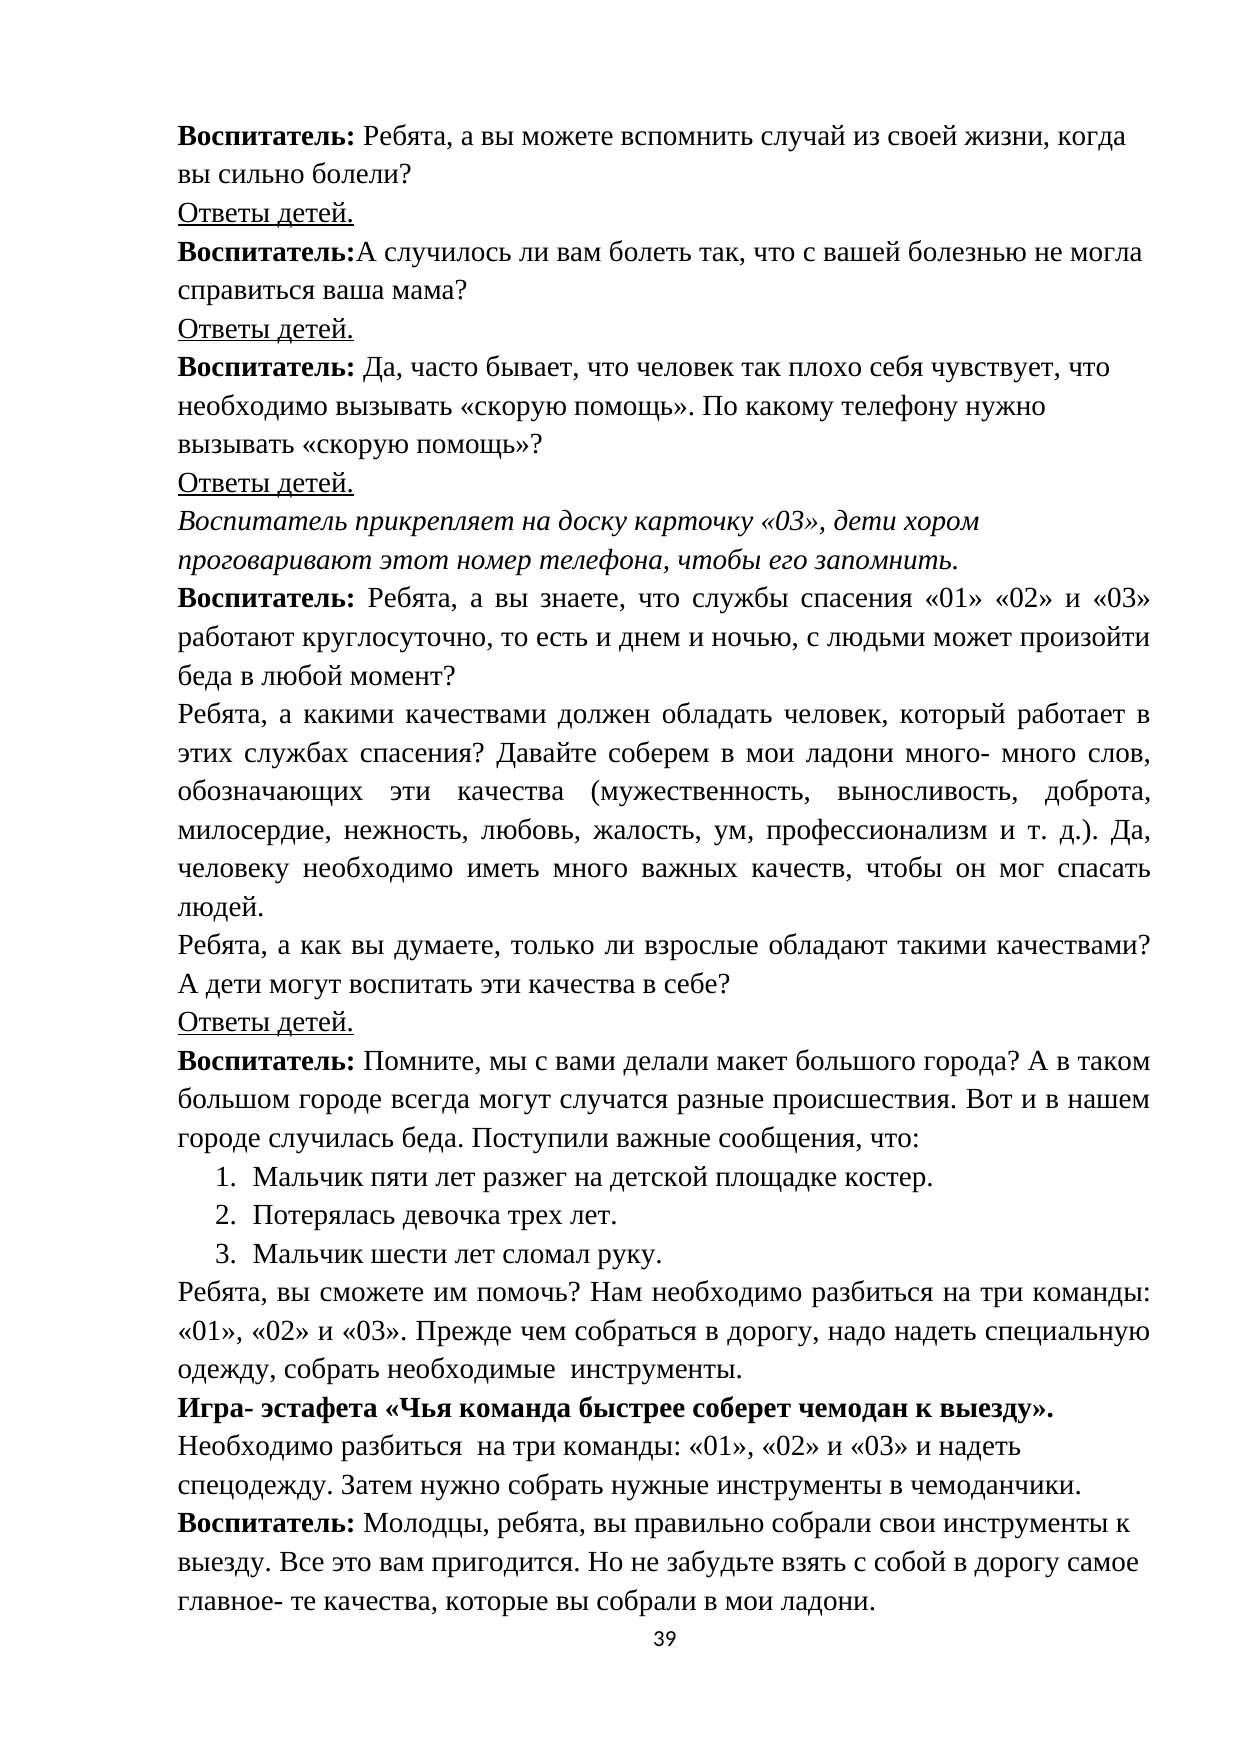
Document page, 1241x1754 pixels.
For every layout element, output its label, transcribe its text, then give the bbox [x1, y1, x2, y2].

list Мальчик пяти лет разжег на детской площадке костер. [215, 1159, 1152, 1192]
list Мальчик шести лет сломал руку. [215, 1236, 1152, 1269]
list Потерялась девочка трех лет. [215, 1197, 1152, 1231]
text Ребята, вы сможете им помочь? Нам необходимо разбиться на три команды: «01», «02» и «03». Прежде чем собраться в дорогу, надо надеть специальную одежду, собрать необходимые инструменты. [177, 1274, 1152, 1385]
text Воспитатель: Ребята, а вы можете вспомнить случай из своей жизни, когда вы сильно болели? [177, 118, 1152, 190]
text Воспитатель:А случилось ли вам болеть так, что с вашей болезнью не могла справиться ваша мама? [177, 234, 1152, 306]
text Воспитатель прикрепляет на доску карточку «03», дети хором проговаривают этот номер телефона, чтобы его запомнить. [177, 503, 1152, 576]
text Ответы детей. [177, 195, 1152, 229]
text Воспитатель: Помните, мы с вами делали макет большого города? А в таком большом городе всегда могут случатся разные происшествия. Вот и в нашем городе случилась беда. Поступили важные сообщения, что: [177, 1043, 1152, 1154]
text Воспитатель: Да, часто бывает, что человек так плохо себя чувствует, что необходимо вызывать «скорую помощь». По какому телефону нужно вызывать «скорую помощь»? [177, 349, 1152, 460]
text Ответы детей. [177, 311, 1152, 344]
text Воспитатель: Ребята, а вы знаете, что службы спасения «01» «02» и «03» работают круглосуточно, то есть и днем и ночью, с людьми может произойти беда в любой момент? [177, 581, 1152, 691]
text Ответы детей. [177, 1004, 1152, 1038]
text Ребята, а как вы думаете, только ли взрослые обладают такими качествами? А дети могут воспитать эти качества в себе? [177, 927, 1152, 999]
text Игра- эстафета «Чья команда быстрее соберет чемодан к выезду». Необходимо разбиться на три команды: «01», «02» и «03» и надеть спецодежду. Затем нужно собрать нужные инструменты в чемоданчики. [177, 1390, 1152, 1501]
text Воспитатель: Молодцы, ребята, вы правильно собрали свои инструменты к выезду. Все это вам пригодится. Но не забудьте взять с собой в дорогу самое главное- те качества, которые вы собрали в мои ладони. [177, 1506, 1152, 1616]
text Ребята, а какими качествами должен обладать человек, который работает в этих службах спасения? Давайте соберем в мои ладони много- много слов, обозначающих эти качества (мужественность, выносливость, доброта, милосердие, нежность, любовь, жалость, ум, профессионализм и т. д.). Да, человеку необходимо иметь много важных качеств, чтобы он мог спасать людей. [177, 696, 1152, 922]
text Ответы детей. [177, 465, 1152, 498]
